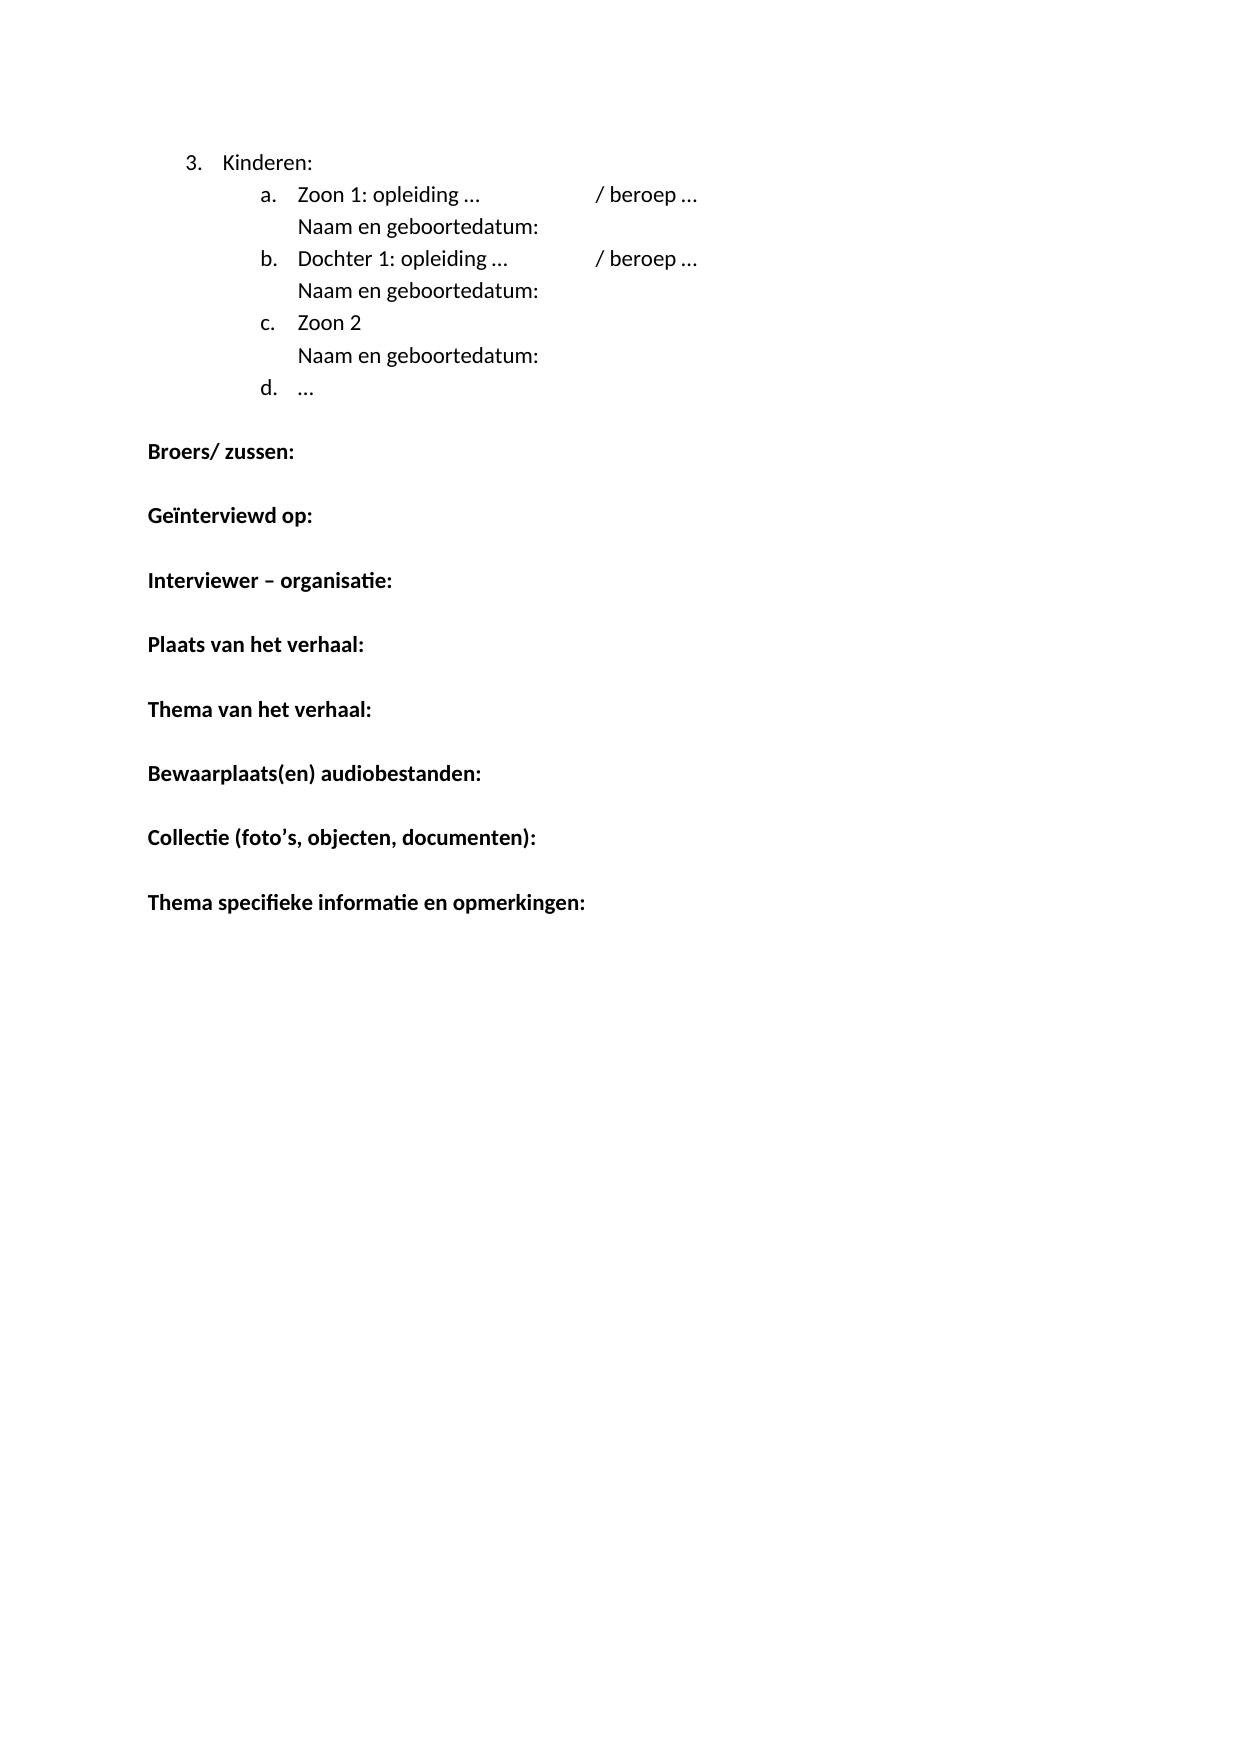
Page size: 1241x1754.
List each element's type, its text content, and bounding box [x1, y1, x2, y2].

list Naam en geboortedatum: [298, 341, 1093, 369]
text Plaats van het verhaal: [148, 630, 1093, 658]
text Broers/ zussen: [148, 437, 1093, 465]
list Naam en geboortedatum: [298, 212, 1093, 240]
list … [260, 373, 1093, 401]
text Bewaarplaats(en) audiobestanden: [148, 759, 1093, 787]
list Dochter 1: opleiding … / beroep … [260, 244, 1093, 272]
list Kinderen: [185, 148, 1093, 176]
list Naam en geboortedatum: [298, 276, 1093, 304]
list Zoon 2 [260, 308, 1093, 337]
text Thema van het verhaal: [148, 695, 1093, 723]
text Thema specifieke informatie en opmerkingen: [148, 888, 1093, 916]
text Interviewer – organisatie: [148, 566, 1093, 594]
text Collectie (foto’s, objecten, documenten): [148, 823, 1093, 852]
list Zoon 1: opleiding … / beroep … [260, 180, 1093, 208]
text Geïnterviewd op: [148, 502, 1093, 530]
